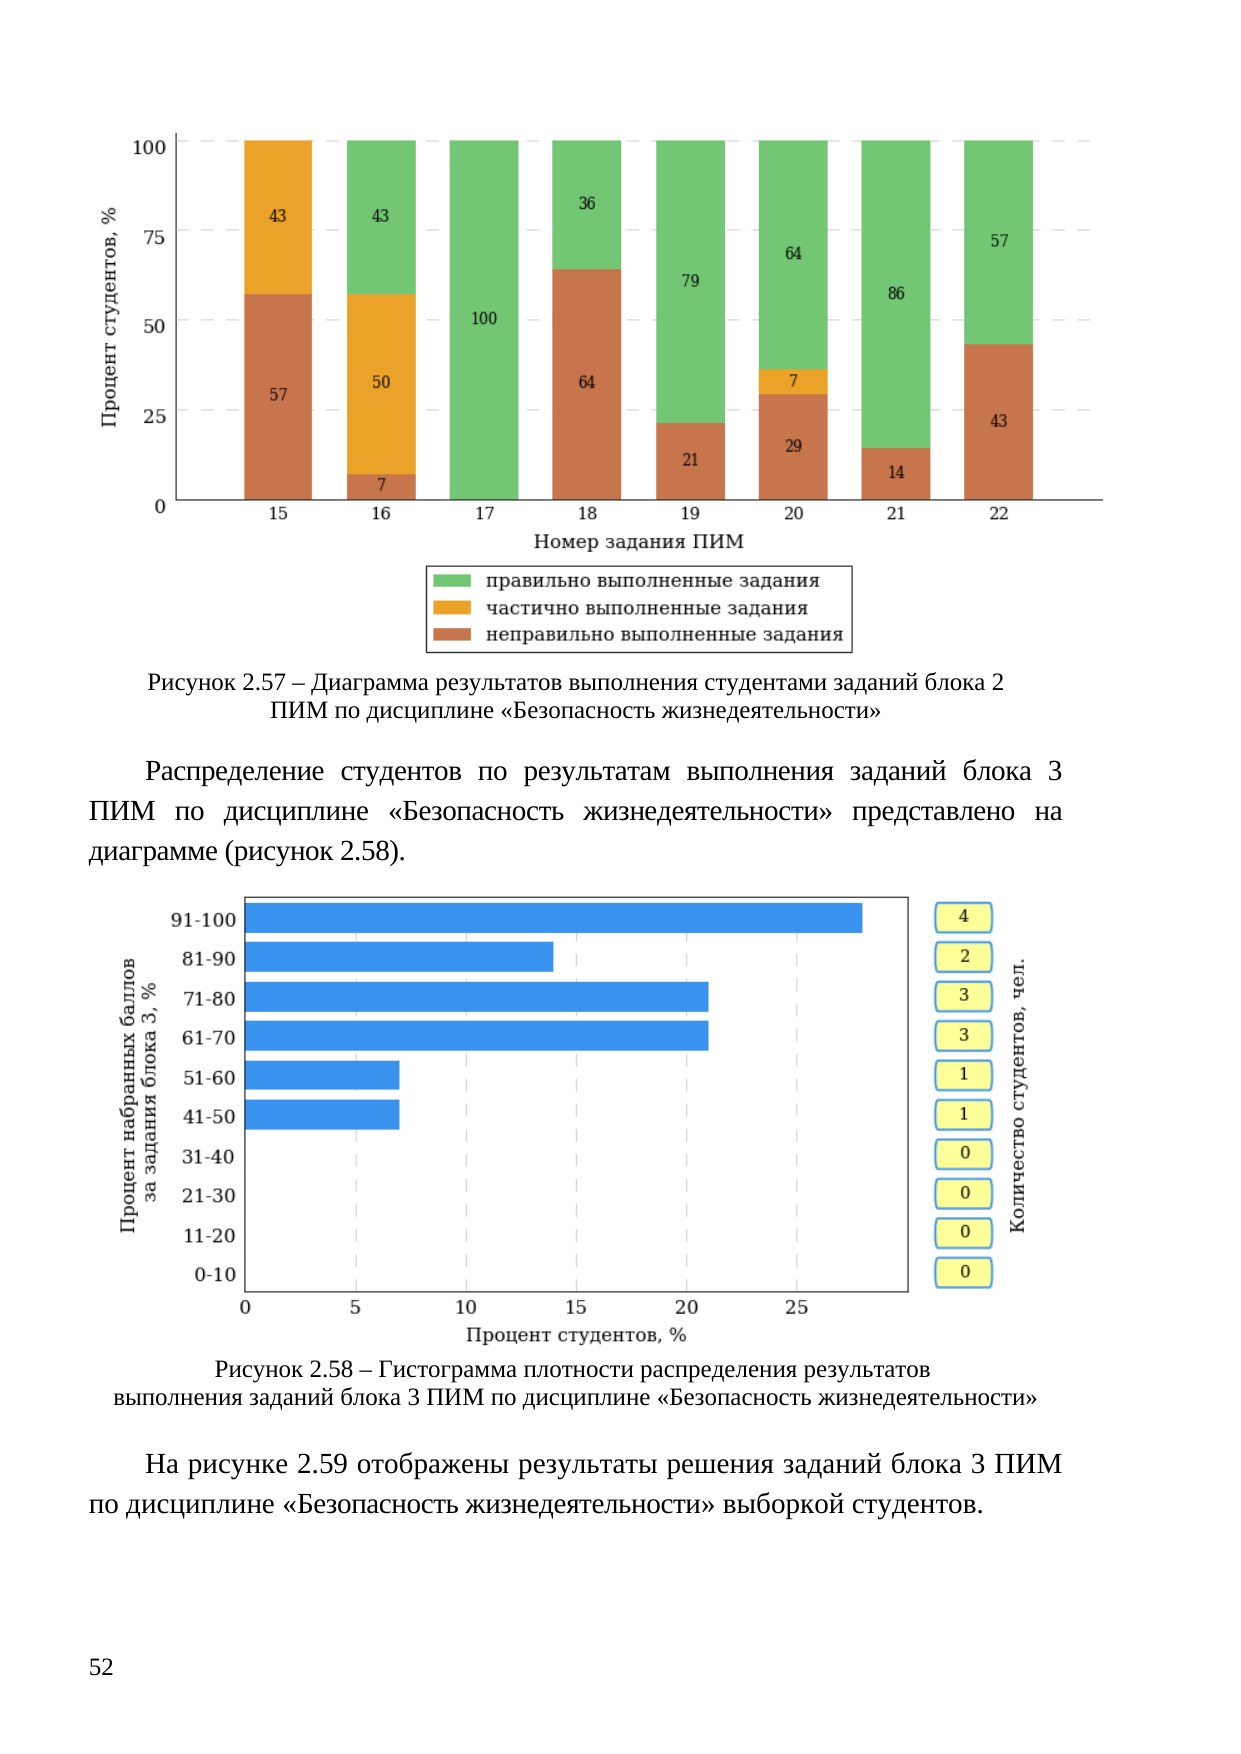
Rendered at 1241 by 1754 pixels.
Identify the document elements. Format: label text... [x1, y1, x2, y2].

picture [88, 118, 1117, 667]
text Рисунок 2.57 – Диаграмма результатов выполнения студентами заданий блока 2 ПИМ по дисциплине «Безопасность жизнедеятельности» [88, 667, 1063, 724]
text На рисунке 2.59 отображены результаты решения заданий блока 3 ПИМ по дисциплине «Безопасность жизнедеятельности» выборкой студентов. [88, 1446, 1063, 1519]
picture [103, 873, 1049, 1354]
text Распределение студентов по результатам выполнения заданий блока 3 ПИМ по дисциплине «Безопасность жизнедеятельности» представлено на диаграмме (рисунок 2.58). [88, 753, 1063, 867]
